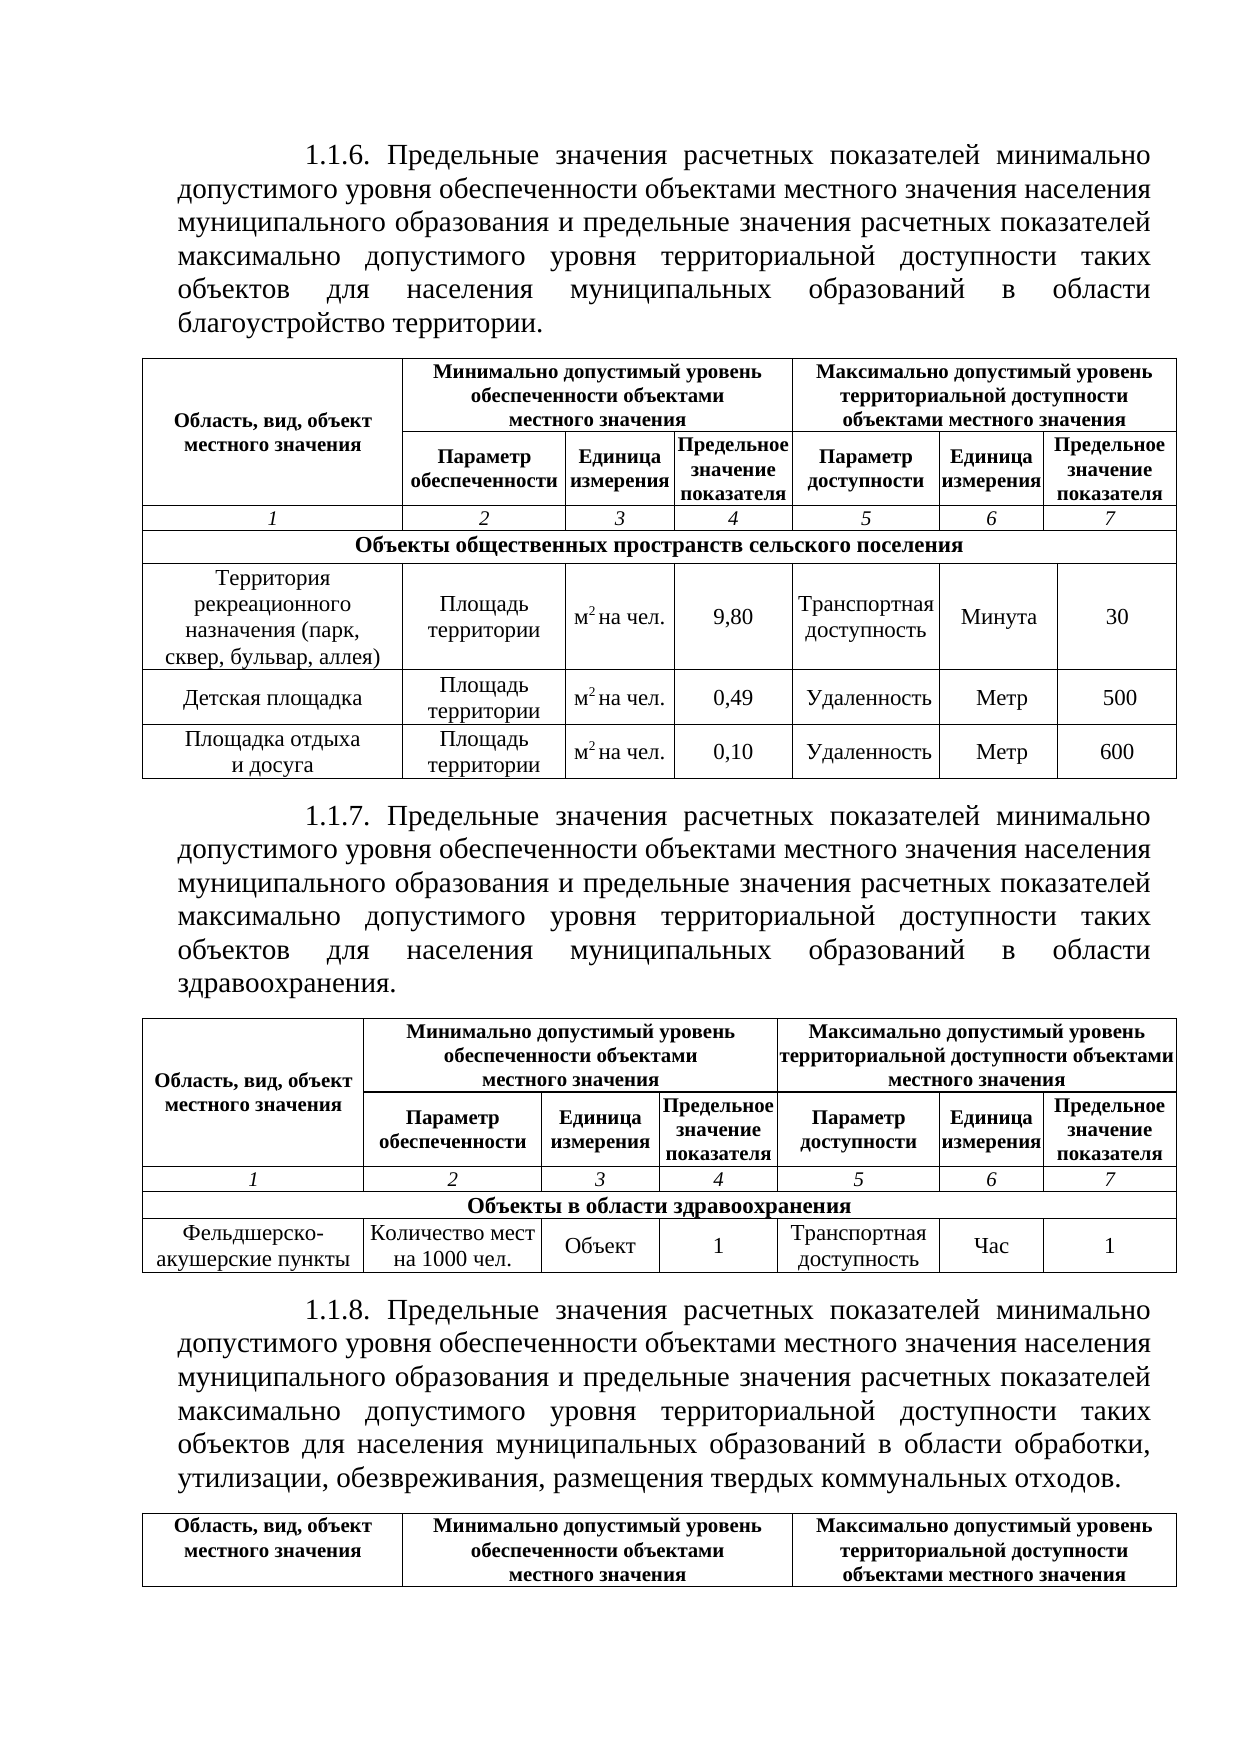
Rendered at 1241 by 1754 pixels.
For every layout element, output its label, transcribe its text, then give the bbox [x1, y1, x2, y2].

table_cell 1 [143, 506, 402, 530]
table_cell 6 [940, 506, 1043, 530]
table_cell 4 [675, 506, 792, 530]
table_cell Удаленность [793, 670, 939, 724]
table_cell 5 [793, 506, 939, 530]
table_cell Площадь территории [403, 564, 565, 669]
table_header Область, вид, объект местного значения [143, 1019, 363, 1166]
table_header Максимально допустимый уровень территориальной доступности объектами местного значения [778, 1019, 1176, 1091]
table_header Область, вид, объект местного значения [143, 359, 402, 505]
table_cell Объекты в области здравоохранения [143, 1192, 1176, 1218]
table_cell Площадь территории [403, 725, 565, 778]
table_cell Площадка отдыха и досуга [143, 725, 402, 778]
table_cell Площадь территории [403, 670, 565, 724]
table_cell м2 на чел. [566, 564, 674, 669]
table_cell 500 [1058, 670, 1176, 724]
table_cell Транспортная доступность [793, 564, 939, 669]
table_header Максимально допустимый уровень территориальной доступности объектами местного значения [793, 359, 1176, 431]
table_cell Количество мест на 1000 чел. [364, 1219, 541, 1272]
text 1.1.8. Предельные значения расчетных показателей минимально допустимого уровня обеспеченности объектами местного значения населения муниципального образования и предельные значения расчетных показателей максимально допустимого уровня территориальной доступности таких объектов для населения муниципальных образований в области обработки, утилизации, обезвреживания, размещения твердых коммунальных отходов. [177, 1292, 1152, 1493]
table_cell Единица измерения [542, 1093, 659, 1166]
table_cell 3 [566, 506, 674, 530]
table_header Максимально допустимый уровень территориальной доступности объектами местного значения [793, 1514, 1176, 1586]
table_cell 3 [542, 1167, 659, 1191]
table_cell Единица измерения [566, 432, 674, 505]
table_cell 0,10 [675, 725, 792, 778]
table_cell 5 [778, 1167, 939, 1191]
text 1.1.6. Предельные значения расчетных показателей минимально допустимого уровня обеспеченности объектами местного значения населения муниципального образования и предельные значения расчетных показателей максимально допустимого уровня территориальной доступности таких объектов для населения муниципальных образований в области благоустройство территории. [177, 137, 1152, 338]
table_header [143, 1514, 402, 1586]
table_cell 600 [1058, 725, 1176, 778]
table_cell 9,80 [675, 564, 792, 669]
table_cell 1 [143, 1167, 363, 1191]
table_cell Метр [940, 725, 1057, 778]
table_header Минимально допустимый уровень обеспеченности объектами местного значения [364, 1019, 777, 1091]
table_cell Предельное значение показателя [1044, 432, 1176, 505]
table_cell м2 на чел. [566, 725, 674, 778]
table_cell Параметр доступности [793, 432, 939, 505]
table_cell 0,49 [675, 670, 792, 724]
table_cell 1 [660, 1219, 777, 1272]
table_cell 6 [940, 1167, 1043, 1191]
table_cell 2 [364, 1167, 541, 1191]
table_cell Параметр обеспеченности [364, 1093, 541, 1166]
table_cell 1 [1044, 1219, 1176, 1272]
table_cell 7 [1044, 506, 1176, 530]
table_cell Транспортная доступность [778, 1219, 939, 1272]
table_cell 2 [403, 506, 565, 530]
table_cell 7 [1044, 1167, 1176, 1191]
table_header Минимально допустимый уровень обеспеченности объектами местного значения [403, 1514, 792, 1586]
table_cell Час [940, 1219, 1043, 1272]
table_cell Территория рекреационного назначения (парк, сквер, бульвар, аллея) [143, 564, 402, 669]
table_cell Объекты общественных пространств сельского поселения [143, 531, 1176, 563]
table_cell Предельное значение показателя [1044, 1093, 1176, 1166]
table_cell Минута [940, 564, 1057, 669]
table_cell Единица измерения [940, 1093, 1043, 1166]
table_cell Детская площадка [143, 670, 402, 724]
table_cell Метр [940, 670, 1057, 724]
table_cell Параметр доступности [778, 1093, 939, 1166]
table_cell Фельдшерско-акушерские пункты [143, 1219, 363, 1272]
text 1.1.7. Предельные значения расчетных показателей минимально допустимого уровня обеспеченности объектами местного значения населения муниципального образования и предельные значения расчетных показателей максимально допустимого уровня территориальной доступности таких объектов для населения муниципальных образований в области здравоохранения. [177, 798, 1152, 999]
table_cell Предельное значение показателя [675, 432, 792, 505]
table_cell Единица измерения [940, 432, 1043, 505]
table_cell Объект [542, 1219, 659, 1272]
table_cell 30 [1058, 564, 1176, 669]
table_cell Предельное значение показателя [660, 1093, 777, 1166]
table_cell 4 [660, 1167, 777, 1191]
table_cell Удаленность [793, 725, 939, 778]
table_cell Параметр обеспеченности [403, 432, 565, 505]
table_header Минимально допустимый уровень обеспеченности объектами местного значения [403, 359, 792, 431]
table_cell м2 на чел. [566, 670, 674, 724]
